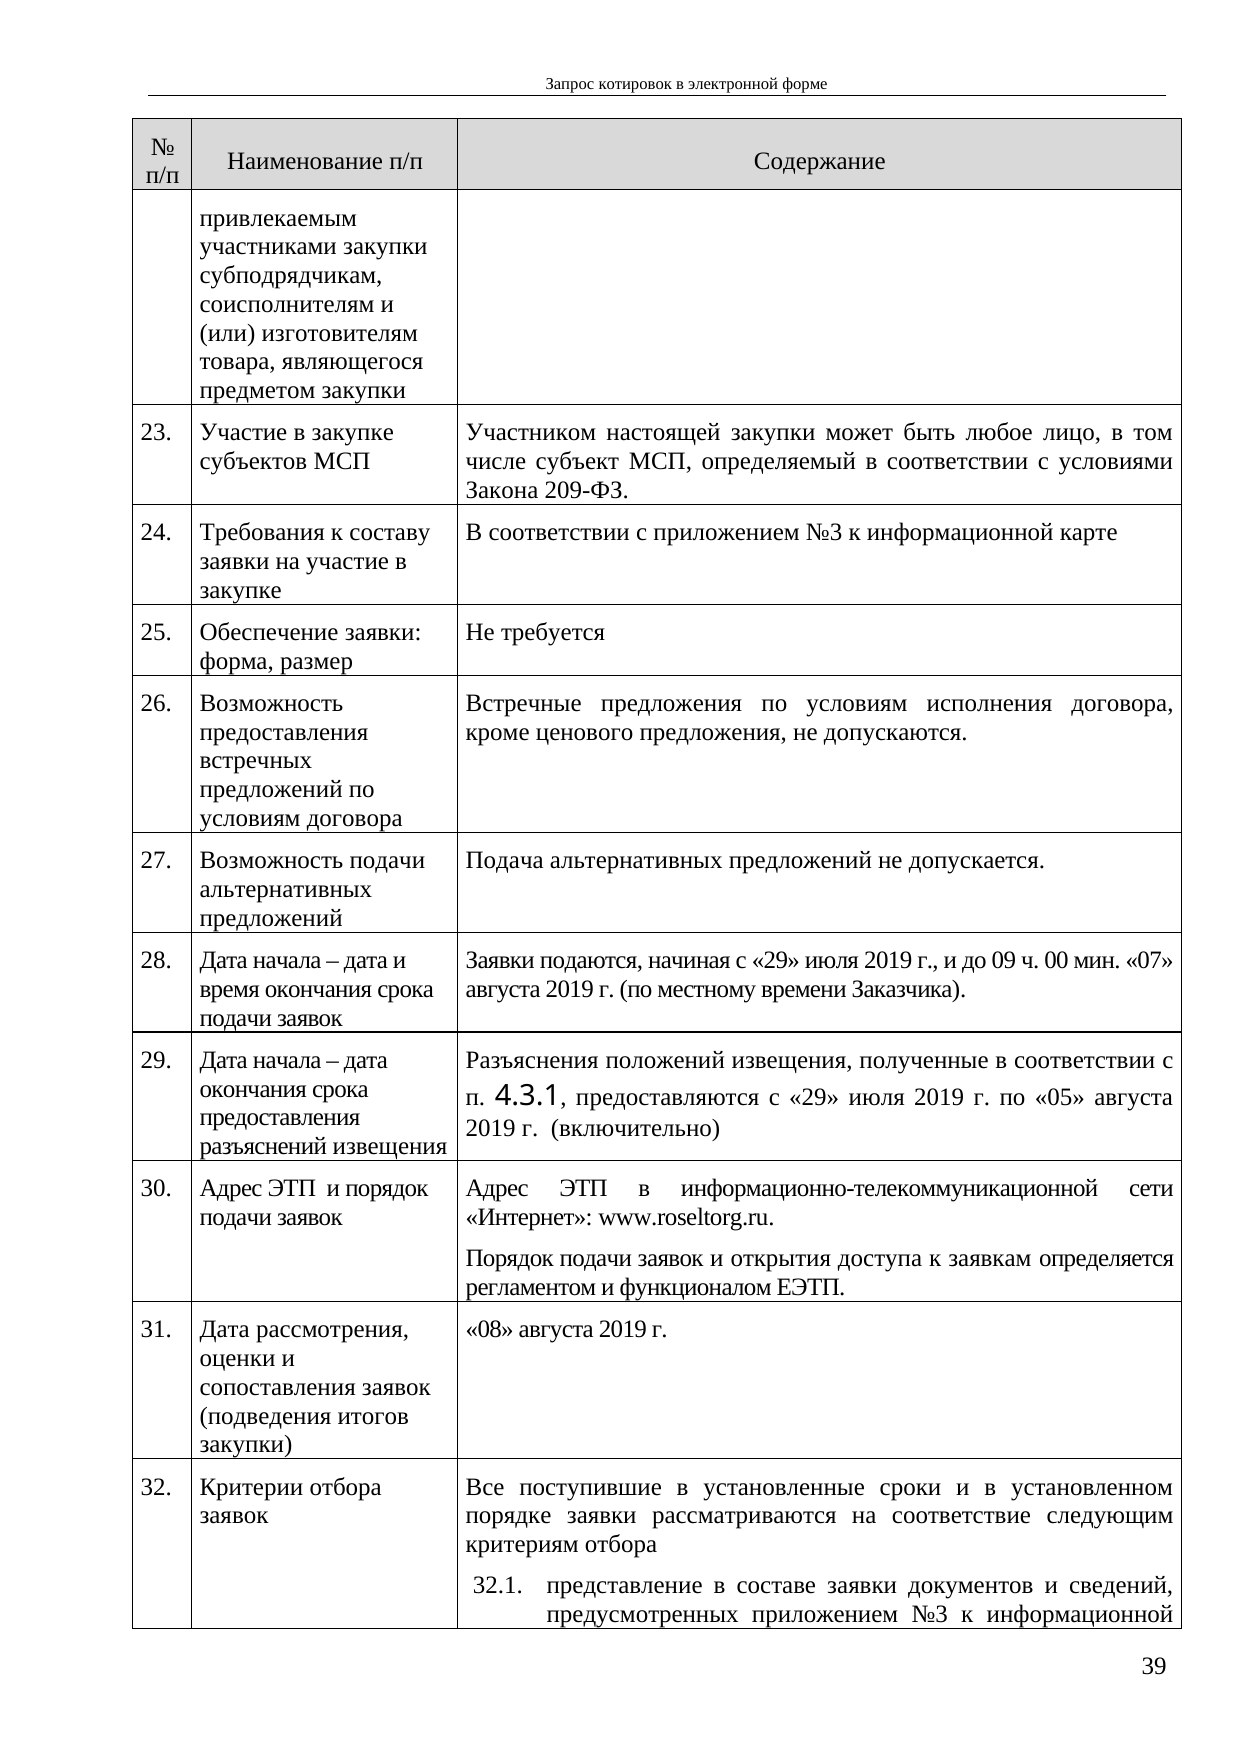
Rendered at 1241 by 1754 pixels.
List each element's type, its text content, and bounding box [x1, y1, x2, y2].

table_cell [133, 933, 191, 1031]
table_cell [133, 1033, 191, 1160]
table_cell Не требуется [458, 605, 1181, 674]
table_cell [133, 833, 191, 932]
table_header Содержание [458, 119, 1181, 189]
table_cell Участником настоящей закупки может быть любое лицо, в том числе субъект МСП, определяемый в соответствии с условиями Закона 209-ФЗ. [458, 405, 1181, 504]
table_cell Критерии отбора заявок [192, 1459, 457, 1628]
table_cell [458, 190, 1181, 404]
table_cell Требования к составу заявки на участие в закупке [192, 505, 457, 603]
table_cell Адрес ЭТП в информационно-телекоммуникационной сети «Интернет»: www.roseltorg.ru. Порядок подачи заявок и открытия доступа к заявкам определяется регламентом и функционалом ЕЭТП. [458, 1161, 1181, 1301]
table_cell В соответствии с приложением №3 к информационной карте [458, 505, 1181, 603]
table_cell Заявки подаются, начиная с «29» июля 2019 г., и до 09 ч. 00 мин. «07» августа 2019 г. (по местному времени Заказчика). [458, 933, 1181, 1031]
table_header № п/п [133, 119, 191, 189]
table_cell [133, 505, 191, 603]
table_cell [133, 676, 191, 832]
table_cell [133, 405, 191, 504]
table_cell Дата рассмотрения, оценки и сопоставления заявок (подведения итогов закупки) [192, 1302, 457, 1458]
table_cell Дата начала – дата и время окончания срока подачи заявок [192, 933, 457, 1031]
table_cell «08» августа 2019 г. [458, 1302, 1181, 1458]
table_cell [133, 1302, 191, 1458]
table_cell Возможность предоставления встречных предложений по условиям договора [192, 676, 457, 832]
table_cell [192, 190, 457, 404]
table_cell Адрес ЭТП и порядок подачи заявок [192, 1161, 457, 1301]
table_cell Дата начала – дата окончания срока предоставления разъяснений извещения [192, 1033, 457, 1160]
table_cell Подача альтернативных предложений не допускается. [458, 833, 1181, 932]
table_cell Участие в закупке субъектов МСП [192, 405, 457, 504]
table_cell Разъяснения положений извещения, полученные в соответствии с п. 4.3.1, предоставляются с «29» июля 2019 г. по «05» августа 2019 г. (включительно) [458, 1033, 1181, 1160]
table_cell [133, 605, 191, 674]
table_cell [133, 1459, 191, 1628]
table_cell [133, 1161, 191, 1301]
table_cell Встречные предложения по условиям исполнения договора, кроме ценового предложения, не допускаются. [458, 676, 1181, 832]
table_cell Обеспечение заявки: форма, размер [192, 605, 457, 674]
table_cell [458, 1459, 1181, 1628]
table_cell Возможность подачи альтернативных предложений [192, 833, 457, 932]
table_header Наименование п/п [192, 119, 457, 189]
